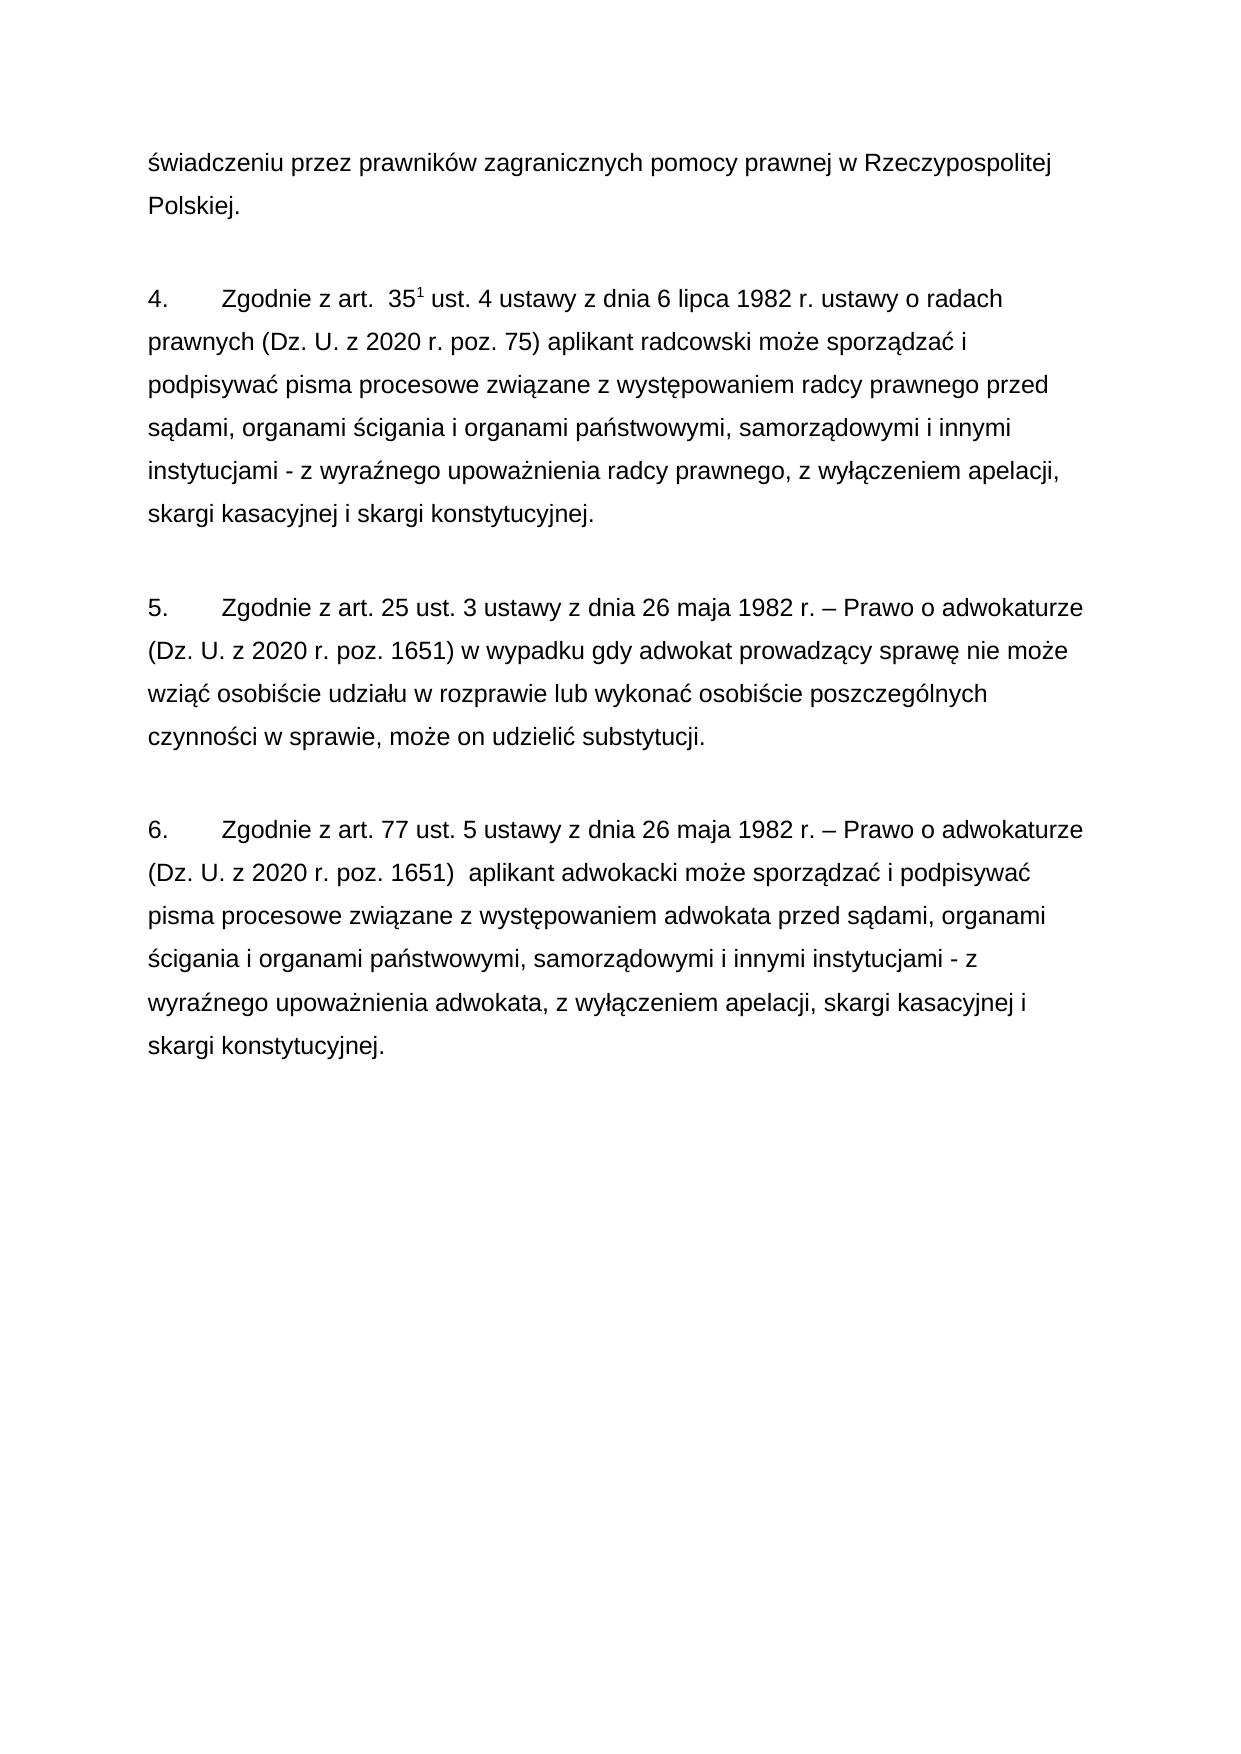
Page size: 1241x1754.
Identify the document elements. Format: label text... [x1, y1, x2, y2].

text 5. Zgodnie z art. 25 ust. 3 ustawy z dnia 26 maja 1982 r. – Prawo o adwokaturze (Dz. U. z 2020 r. poz. 1651) w wypadku gdy adwokat prowadzący sprawę nie może wziąć osobiście udziału w rozprawie lub wykonać osobiście poszczególnych czynności w sprawie, może on udzielić substytucji. [148, 593, 1093, 751]
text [148, 148, 1093, 219]
text 4. Zgodnie z art. 351 ust. 4 ustawy z dnia 6 lipca 1982 r. ustawy o radach prawnych (Dz. U. z 2020 r. poz. 75) aplikant radcowski może sporządzać i podpisywać pisma procesowe związane z występowaniem radcy prawnego przed sądami, organami ścigania i organami państwowymi, samorządowymi i innymi instytucjami - z wyraźnego upoważnienia radcy prawnego, z wyłączeniem apelacji, skargi kasacyjnej i skargi konstytucyjnej. [148, 284, 1093, 528]
text 6. Zgodnie z art. 77 ust. 5 ustawy z dnia 26 maja 1982 r. – Prawo o adwokaturze (Dz. U. z 2020 r. poz. 1651) aplikant adwokacki może sporządzać i podpisywać pisma procesowe związane z występowaniem adwokata przed sądami, organami ścigania i organami państwowymi, samorządowymi i innymi instytucjami - z wyraźnego upoważnienia adwokata, z wyłączeniem apelacji, skargi kasacyjnej i skargi konstytucyjnej. [148, 815, 1093, 1059]
